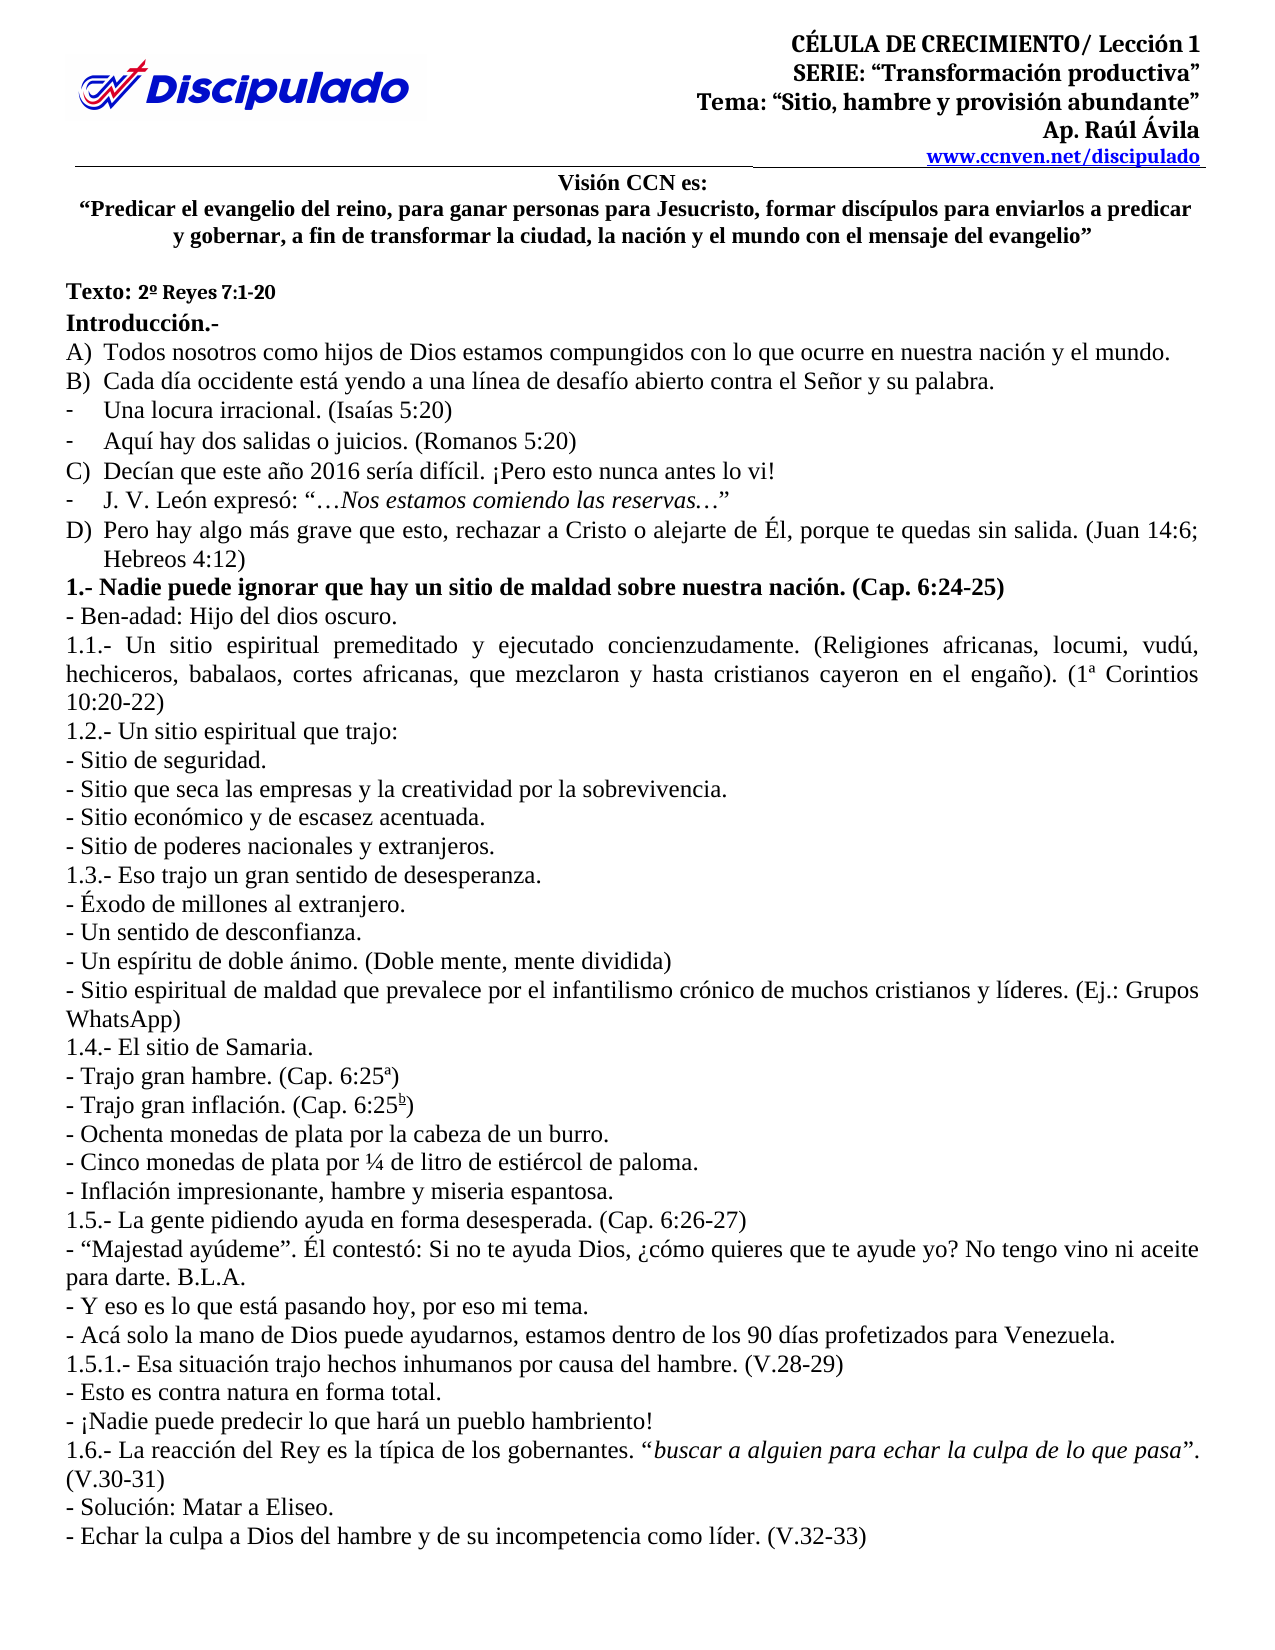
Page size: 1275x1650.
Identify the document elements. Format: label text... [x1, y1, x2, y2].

text - Trajo gran hambre. (Cap. 6:25ª) [66, 1061, 1200, 1090]
text - Sitio que seca las empresas y la creatividad por la sobrevivencia. [66, 774, 1200, 802]
text - ¡Nadie puede predecir lo que hará un pueblo hambriento! [66, 1406, 1200, 1435]
text - Cinco monedas de plata por ¼ de litro de estiércol de paloma. [66, 1147, 1200, 1176]
text - Ben-adad: Hijo del dios oscuro. [66, 601, 1200, 630]
picture [65, 54, 427, 121]
text Introducción.- [66, 308, 1200, 337]
list Pero hay algo más grave que esto, rechazar a Cristo o alejarte de Él, porque te quedas sin salida. (Juan 14:6; Hebreos 4:12) [66, 515, 1200, 572]
text 1.1.- Un sitio espiritual premeditado y ejecutado concienzudamente. (Religiones africanas, locumi, vudú, hechiceros, babalaos, cortes africanas, que mezclaron y hasta cristianos cayeron en el engaño). (1ª Corintios 10:20-22) [66, 630, 1200, 716]
text “Predicar el evangelio del reino, para ganar personas para Jesucristo, formar discípulos para enviarlos a predicar y gobernar, a fin de transformar la ciudad, la nación y el mundo con el mensaje del evangelio” [66, 195, 1200, 248]
text - Trajo gran inflación. (Cap. 6:25b) [66, 1090, 1200, 1119]
text - “Majestad ayúdeme”. Él contestó: Si no te ayuda Dios, ¿cómo quieres que te ayude yo? No tengo vino ni aceite para darte. B.L.A. [66, 1234, 1200, 1291]
text 1.5.- La gente pidiendo ayuda en forma desesperada. (Cap. 6:26-27) [66, 1205, 1200, 1234]
text 1.5.1.- Esa situación trajo hechos inhumanos por causa del hambre. (V.28-29) [66, 1349, 1200, 1377]
list Una locura irracional. (Isaías 5:20) [66, 395, 1200, 425]
text 1.6.- La reacción del Rey es la típica de los gobernantes. “buscar a alguien para echar la culpa de lo que pasa”. (V.30-31) [66, 1435, 1200, 1492]
text - Acá solo la mano de Dios puede ayudarnos, estamos dentro de los 90 días profetizados para Venezuela. [66, 1320, 1200, 1349]
text - Un sentido de desconfianza. [66, 917, 1200, 946]
list Todos nosotros como hijos de Dios estamos compungidos con lo que ocurre en nuestra nación y el mundo. [66, 337, 1200, 366]
list Cada día occidente está yendo a una línea de desafío abierto contra el Señor y su palabra. [66, 366, 1200, 395]
text - Solución: Matar a Eliseo. [66, 1492, 1200, 1521]
text 1.3.- Eso trajo un gran sentido de desesperanza. [66, 860, 1200, 889]
text - Ochenta monedas de plata por la cabeza de un burro. [66, 1119, 1200, 1147]
text - Echar la culpa a Dios del hambre y de su incompetencia como líder. (V.32-33) [66, 1521, 1200, 1550]
text 1.4.- El sitio de Samaria. [66, 1032, 1200, 1061]
text - Esto es contra natura en forma total. [66, 1377, 1200, 1406]
text - Inflación impresionante, hambre y miseria espantosa. [66, 1176, 1200, 1205]
text 1.- Nadie puede ignorar que hay un sitio de maldad sobre nuestra nación. (Cap. 6:24-25) [66, 572, 1200, 601]
list Aquí hay dos salidas o juicios. (Romanos 5:20) [66, 425, 1200, 456]
text - Éxodo de millones al extranjero. [66, 889, 1200, 917]
text Texto: 2º Reyes 7:1-20 [66, 277, 1200, 304]
list Decían que este año 2016 sería difícil. ¡Pero esto nunca antes lo vi! [66, 456, 1200, 484]
text Visión CCN es: [66, 169, 1200, 195]
text - Y eso es lo que está pasando hoy, por eso mi tema. [66, 1291, 1200, 1320]
text 1.2.- Un sitio espiritual que trajo: [66, 716, 1200, 745]
text - Sitio espiritual de maldad que prevalece por el infantilismo crónico de muchos cristianos y líderes. (Ej.: Grupos WhatsApp) [66, 975, 1200, 1032]
text - Sitio de seguridad. [66, 745, 1200, 774]
text - Sitio económico y de escasez acentuada. [66, 802, 1200, 831]
text - Un espíritu de doble ánimo. (Doble mente, mente dividida) [66, 946, 1200, 975]
text - Sitio de poderes nacionales y extranjeros. [66, 831, 1200, 860]
list J. V. León expresó: “…Nos estamos comiendo las reservas…” [66, 484, 1200, 515]
